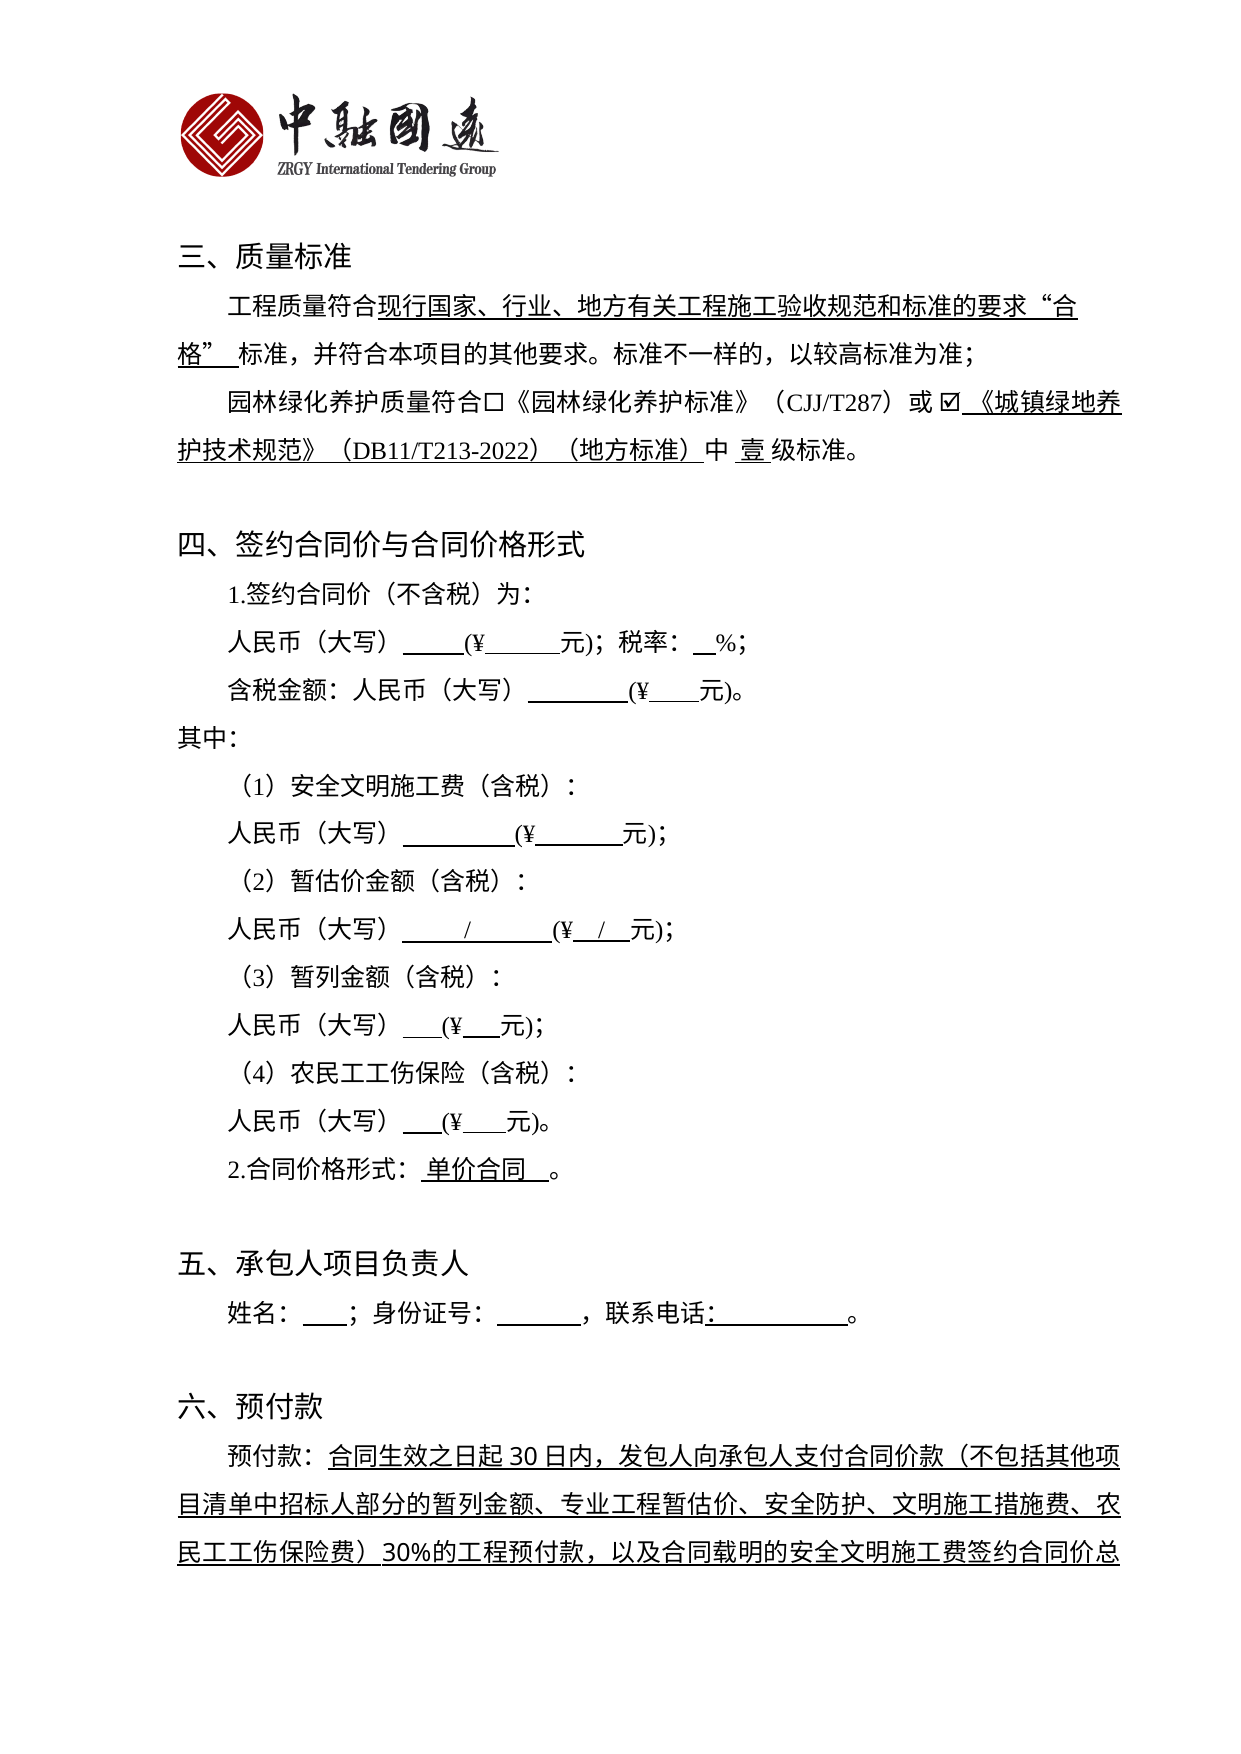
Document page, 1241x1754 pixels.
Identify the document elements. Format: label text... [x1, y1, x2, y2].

subtitle 四、签约合同价与合同价格形式 [177, 517, 1122, 565]
text 1.签约合同价（不含税）为： [177, 565, 1122, 613]
text （3）暂列金额（含税）： [177, 948, 1122, 996]
subtitle 六、预付款 [177, 1379, 1122, 1427]
text 姓名： ；身份证号： ，联系电话： 。 [177, 1284, 1122, 1332]
picture [177, 88, 504, 182]
subtitle 五、承包人项目负责人 [177, 1236, 1122, 1284]
text 工程质量符合现行国家、行业、地方有关工程施工验收规范和标准的要求“合格” 标准，并符合本项目的其他要求。标准不一样的，以较高标准为准； [177, 277, 1122, 373]
text （2）暂估价金额（含税）： [177, 852, 1122, 900]
text 人民币（大写） (¥ 元)。 [177, 1092, 1122, 1140]
subtitle 三、质量标准 [177, 229, 1122, 277]
text （4）农民工工伤保险（含税）： [177, 1044, 1122, 1092]
text 人民币（大写） (¥ 元)；税率： %； [177, 613, 1122, 661]
text 人民币（大写） / (¥ / 元)； [177, 900, 1122, 948]
text 其中： [177, 709, 1122, 757]
text 园林绿化养护质量符合《园林绿化养护标准》（CJJ/T287）或 《城镇绿地养护技术规范》（DB11/T213-2022）（地方标准）中 壹 级标准。 [177, 373, 1122, 469]
text 人民币（大写） (¥ 元)； [177, 804, 1122, 852]
text 人民币（大写） (¥ 元)； [177, 996, 1122, 1044]
text （1）安全文明施工费（含税）： [177, 757, 1122, 804]
text 2.合同价格形式： 单价合同 。 [177, 1140, 1122, 1188]
text 含税金额：人民币（大写） (¥ 元)。 [177, 661, 1122, 709]
